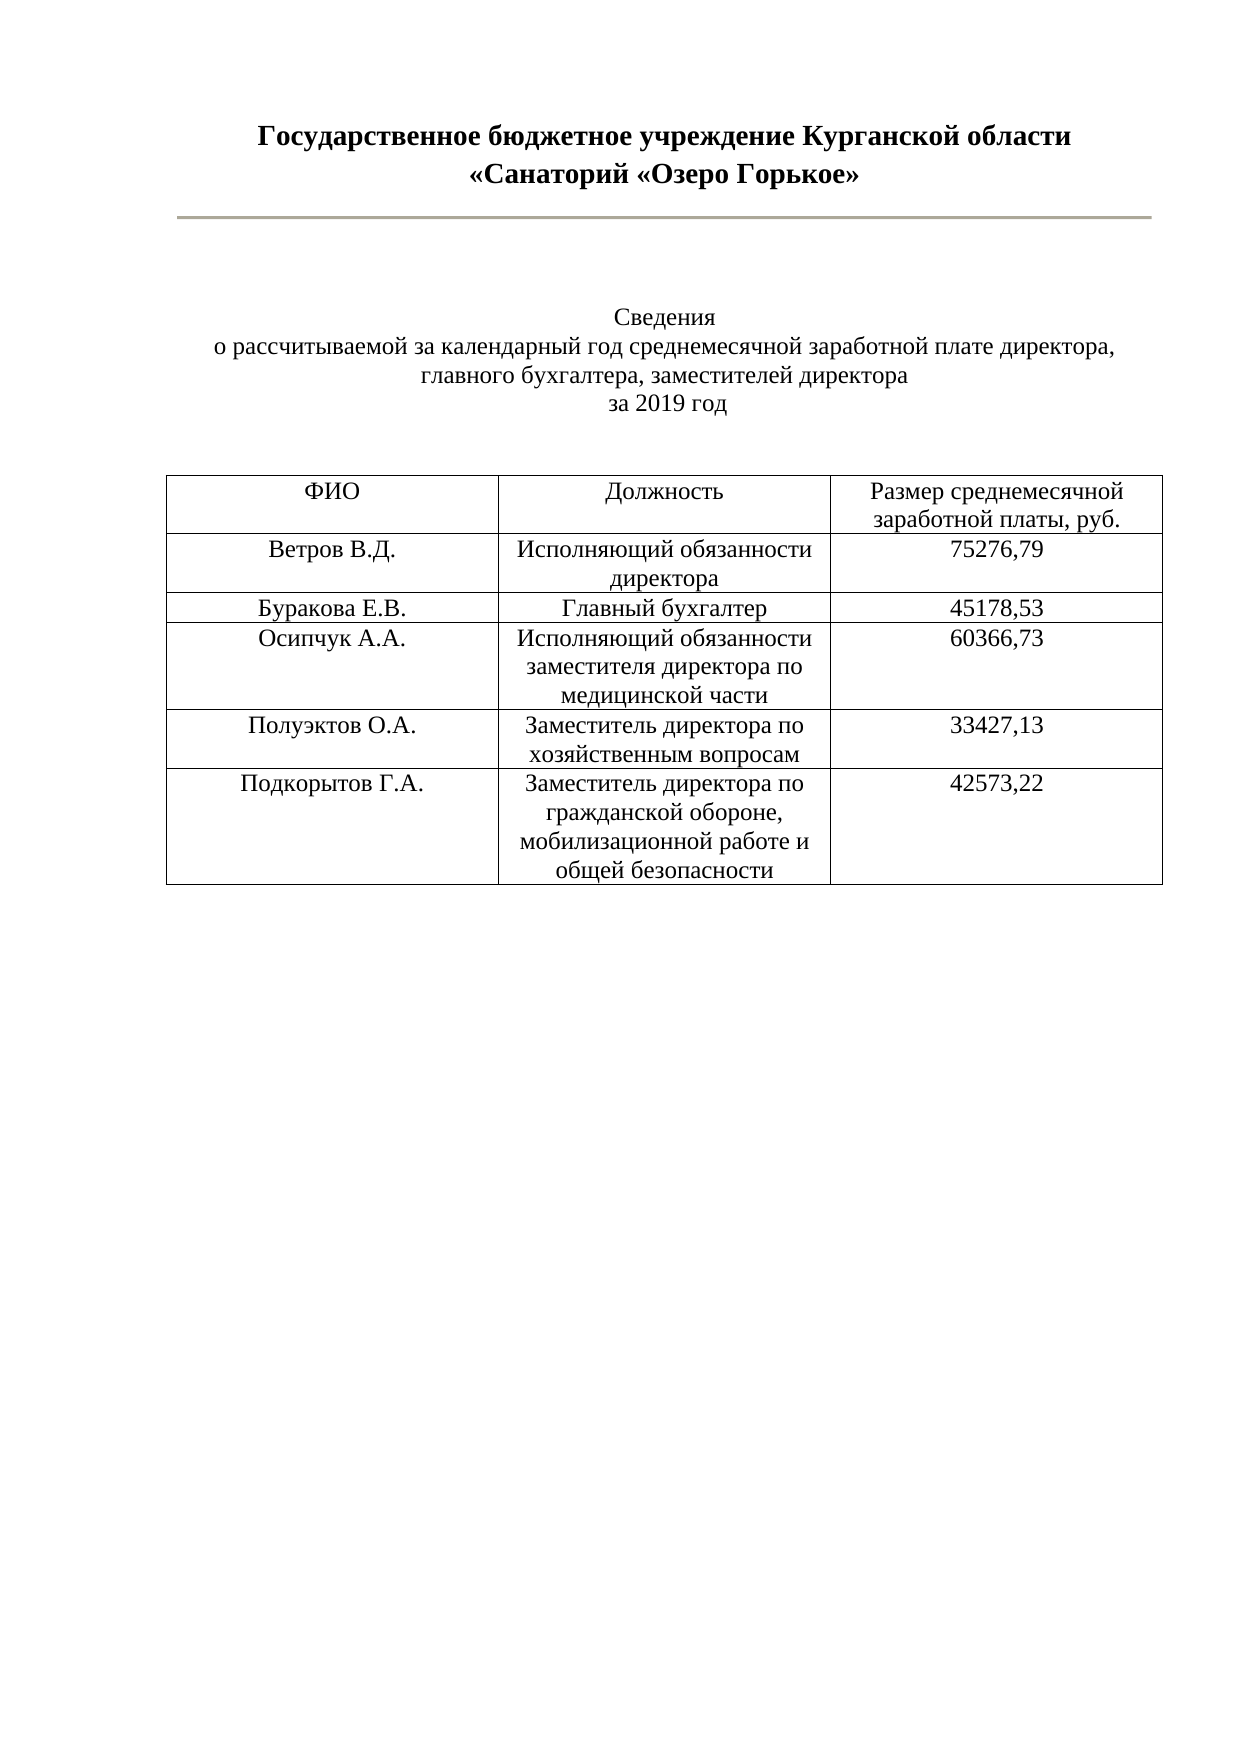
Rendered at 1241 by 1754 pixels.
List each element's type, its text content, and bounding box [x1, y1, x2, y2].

text за 2019 год [177, 388, 1152, 417]
table_cell Ветров В.Д. [167, 534, 498, 592]
table_cell Исполняющий обязанности заместителя директора по медицинской части [499, 623, 830, 709]
table_cell 45178,53 [831, 593, 1162, 622]
table_cell Заместитель директора по хозяйственным вопросам [499, 710, 830, 767]
table_cell Буракова Е.В. [167, 593, 498, 622]
table_cell 42573,22 [831, 769, 1162, 883]
table_header ФИО [167, 476, 498, 533]
text Государственное бюджетное учреждение Курганской области «Санаторий «Озеро Горькое» [177, 118, 1152, 190]
text Сведения [177, 302, 1152, 331]
table_cell Исполняющий обязанности директора [499, 534, 830, 592]
table_cell Подкорытов Г.А. [167, 769, 498, 883]
table_cell Осипчук А.А. [167, 623, 498, 709]
table_cell Полуэктов О.А. [167, 710, 498, 767]
table_cell Главный бухгалтер [499, 593, 830, 622]
table_cell Заместитель директора по гражданской обороне, мобилизационной работе и общей безопасности [499, 769, 830, 883]
table_header Размер среднемесячной заработной платы, руб. [831, 476, 1162, 533]
table_cell 60366,73 [831, 623, 1162, 709]
table_header Должность [499, 476, 830, 533]
text о рассчитываемой за календарный год среднемесячной заработной плате директора, главного бухгалтера, заместителей директора [177, 331, 1152, 388]
table_cell 75276,79 [831, 534, 1162, 592]
table_cell 33427,13 [831, 710, 1162, 767]
